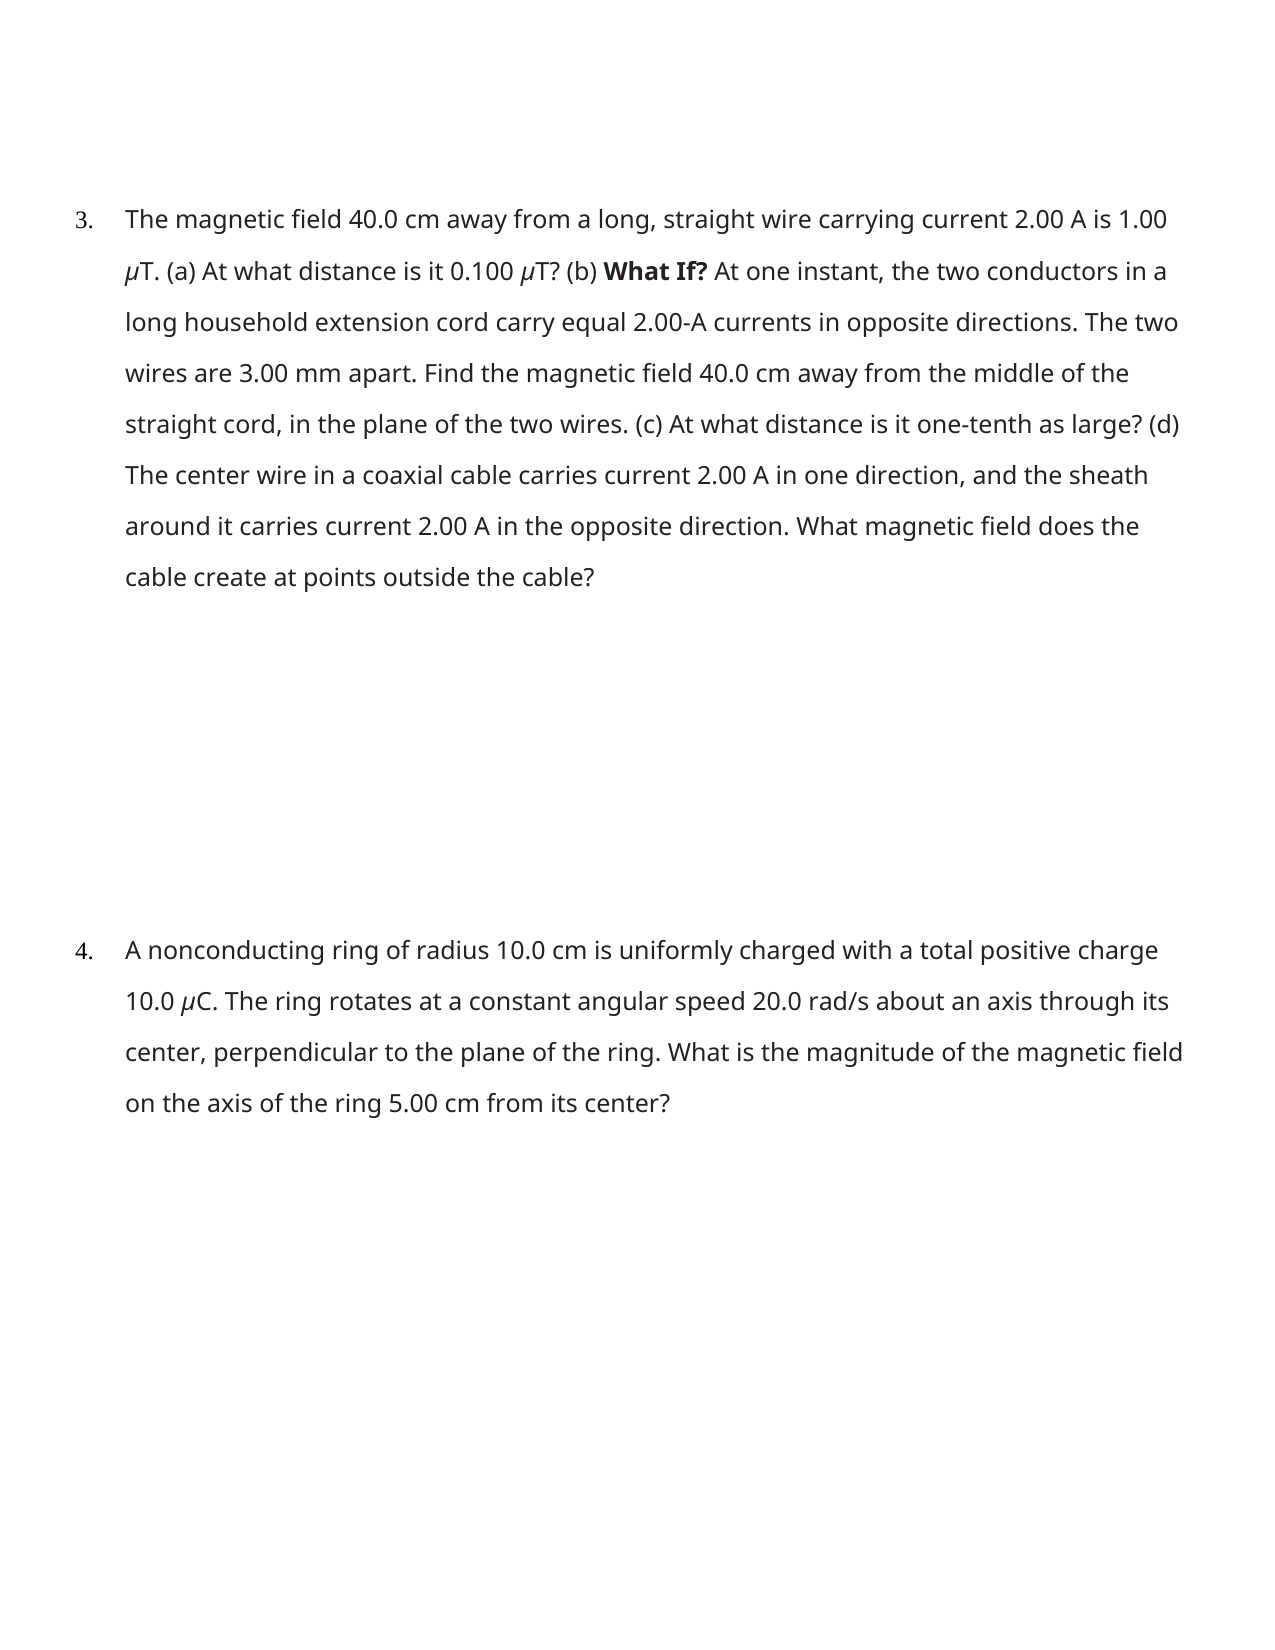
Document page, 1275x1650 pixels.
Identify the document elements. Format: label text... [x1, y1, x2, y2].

list The magnetic field 40.0 cm away from a long, straight wire carrying current 2.00 A is 1.00 µT. (a) At what distance is it 0.100 µT? (b) What If? At one instant, the two conductors in a long household extension cord carry equal 2.00-A currents in opposite directions. The two wires are 3.00 mm apart. Find the magnetic field 40.0 cm away from the middle of the straight cord, in the plane of the two wires. (c) At what distance is it one-tenth as large? (d) The center wire in a coaxial cable carries current 2.00 A in one direction, and the sheath around it carries current 2.00 A in the opposite direction. What magnetic field does the cable create at points outside the cable? [75, 202, 1200, 593]
list A nonconducting ring of radius 10.0 cm is uniformly charged with a total positive charge 10.0 µC. The ring rotates at a constant angular speed 20.0 rad/s about an axis through its center, perpendicular to the plane of the ring. What is the magnitude of the magnetic field on the axis of the ring 5.00 cm from its center? [75, 933, 1200, 1120]
